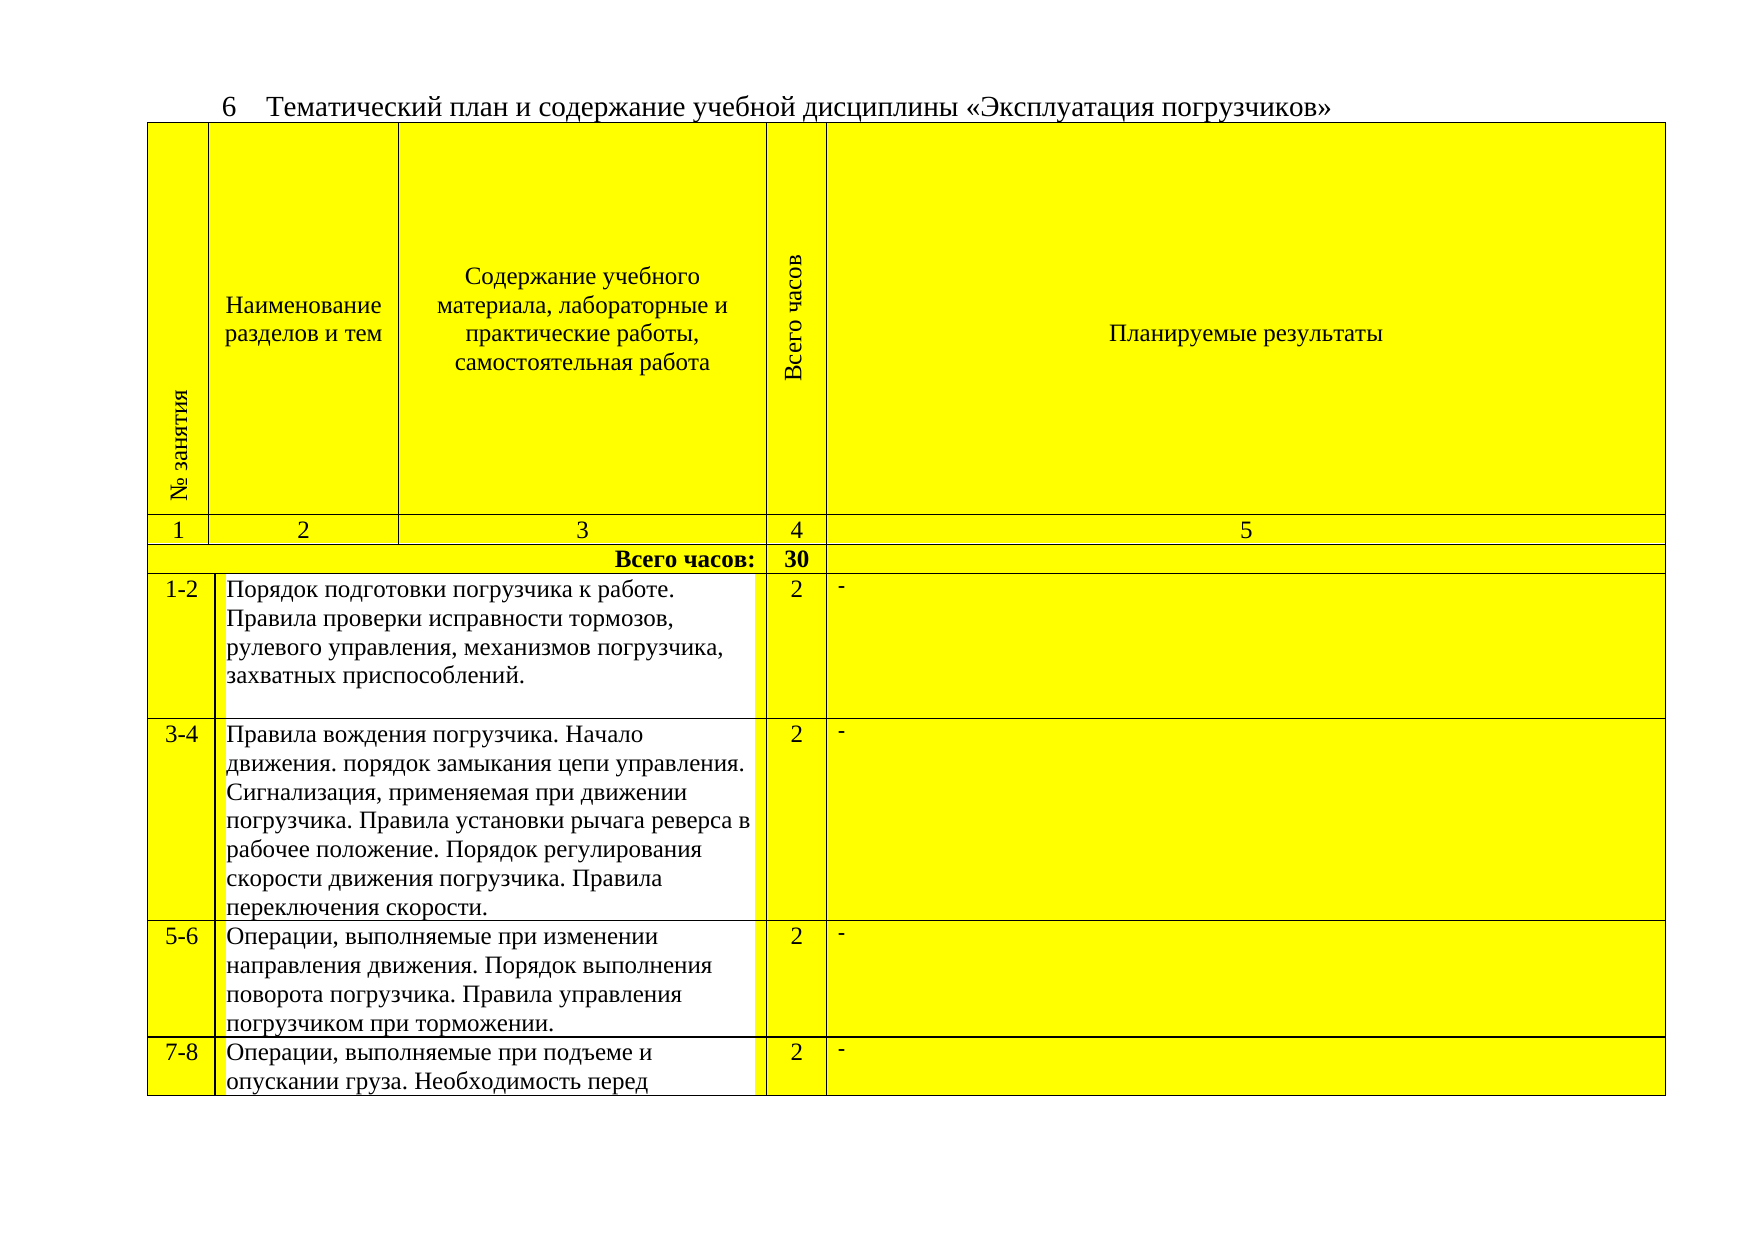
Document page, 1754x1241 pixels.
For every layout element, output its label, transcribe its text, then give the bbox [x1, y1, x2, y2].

table_cell [827, 719, 1665, 920]
table_cell Всего часов: [148, 545, 766, 573]
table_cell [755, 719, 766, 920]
table_cell 2 [767, 719, 826, 920]
table_header Содержание учебного материала, лабораторные и практические работы, самостоятельная работа [399, 123, 766, 514]
table_cell [827, 574, 1665, 718]
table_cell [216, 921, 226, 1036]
table_header Планируемые результаты [827, 123, 1665, 514]
table_cell 3 [399, 515, 766, 543]
table_cell 5-6 [148, 921, 214, 1036]
table_cell 7-8 [148, 1038, 214, 1095]
table_cell 3-4 [148, 719, 214, 920]
table_cell 5 [827, 515, 1665, 543]
table_cell 2 [209, 515, 398, 543]
table_cell 2 [767, 921, 826, 1036]
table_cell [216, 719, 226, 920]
table_cell 4 [767, 515, 826, 543]
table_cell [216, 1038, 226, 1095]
list Тематический план и содержание учебной дисциплины «Эксплуатация погрузчиков» [148, 89, 1665, 122]
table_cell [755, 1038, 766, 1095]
table_cell 2 [767, 1038, 826, 1095]
table_cell 30 [767, 545, 826, 573]
table_cell [827, 921, 1665, 1036]
table_cell 2 [767, 574, 826, 718]
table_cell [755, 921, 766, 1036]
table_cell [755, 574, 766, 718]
table_header № занятия [148, 123, 208, 514]
table_cell 1-2 [148, 574, 214, 718]
table_header Наименование разделов и тем [209, 123, 398, 514]
table_cell [827, 545, 1665, 573]
table_cell [827, 1038, 1665, 1095]
table_cell 1 [148, 515, 208, 543]
table_header Всего часов [767, 123, 826, 514]
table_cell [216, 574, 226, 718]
